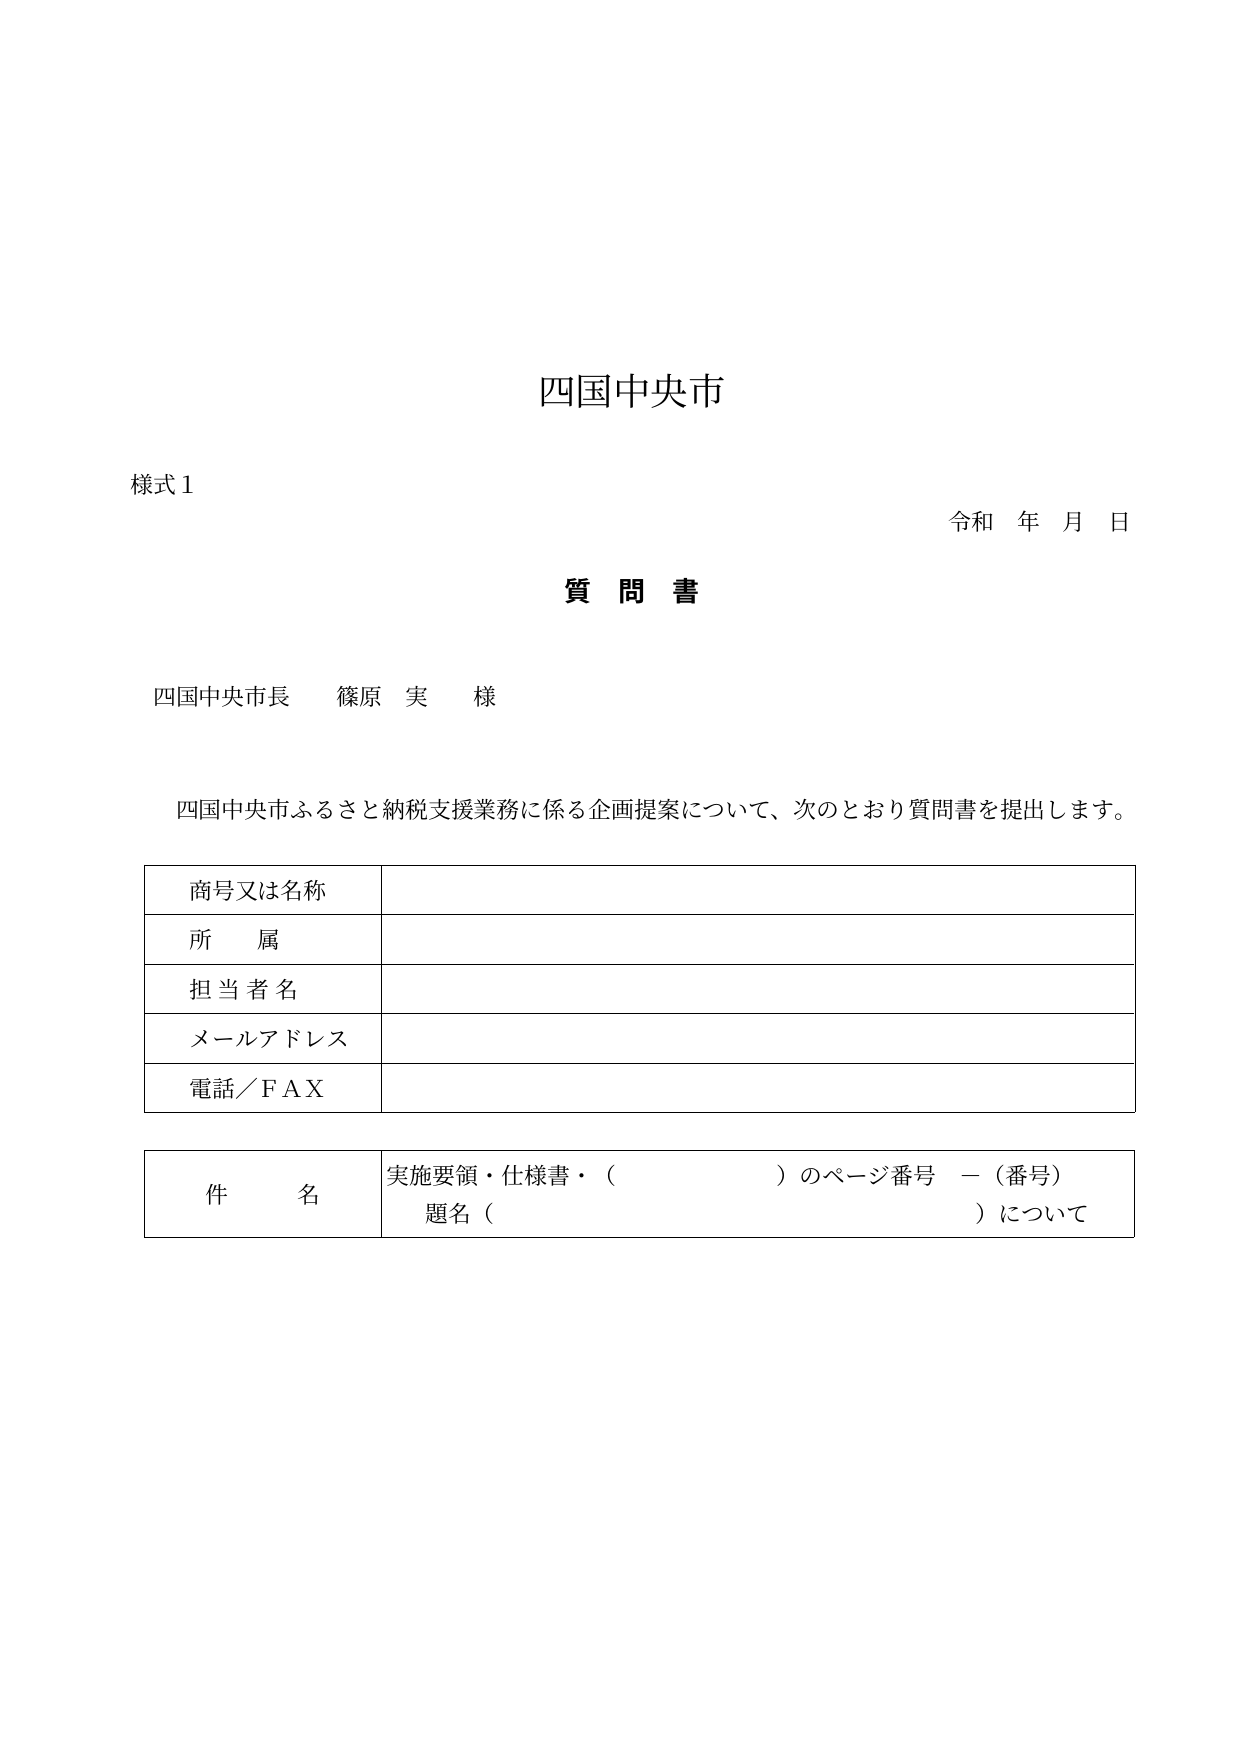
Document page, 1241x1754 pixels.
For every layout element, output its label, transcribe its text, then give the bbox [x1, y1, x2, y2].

table_cell メールアドレス [145, 1014, 381, 1062]
text 様式１ [130, 464, 1134, 502]
text 四国中央市長 篠原 実 様 [130, 677, 1134, 714]
text 四国中央市 [130, 352, 1134, 427]
table_cell [382, 1013, 1135, 1062]
table_cell 所 属 [145, 915, 381, 963]
text 四国中央市ふるさと納税支援業務に係る企画提案について、次のとおり質問書を提出します。 [130, 789, 1134, 827]
table_header 件 名 [145, 1151, 381, 1237]
table_cell [382, 964, 1135, 1013]
table_cell 電話／ＦＡＸ [145, 1064, 381, 1112]
table_cell [382, 1063, 1135, 1112]
table_header 実施要領・仕様書・（ ）のページ番号 －（番号） 題名（ ）について [382, 1151, 1134, 1237]
table_header [382, 866, 1135, 914]
table_cell 担 当 者 名 [145, 965, 381, 1013]
text 令和 年 月 日 [130, 502, 1131, 539]
text 質 問 書 [130, 552, 1134, 627]
table_cell [382, 914, 1135, 963]
table_header 商号又は名称 [145, 866, 381, 914]
